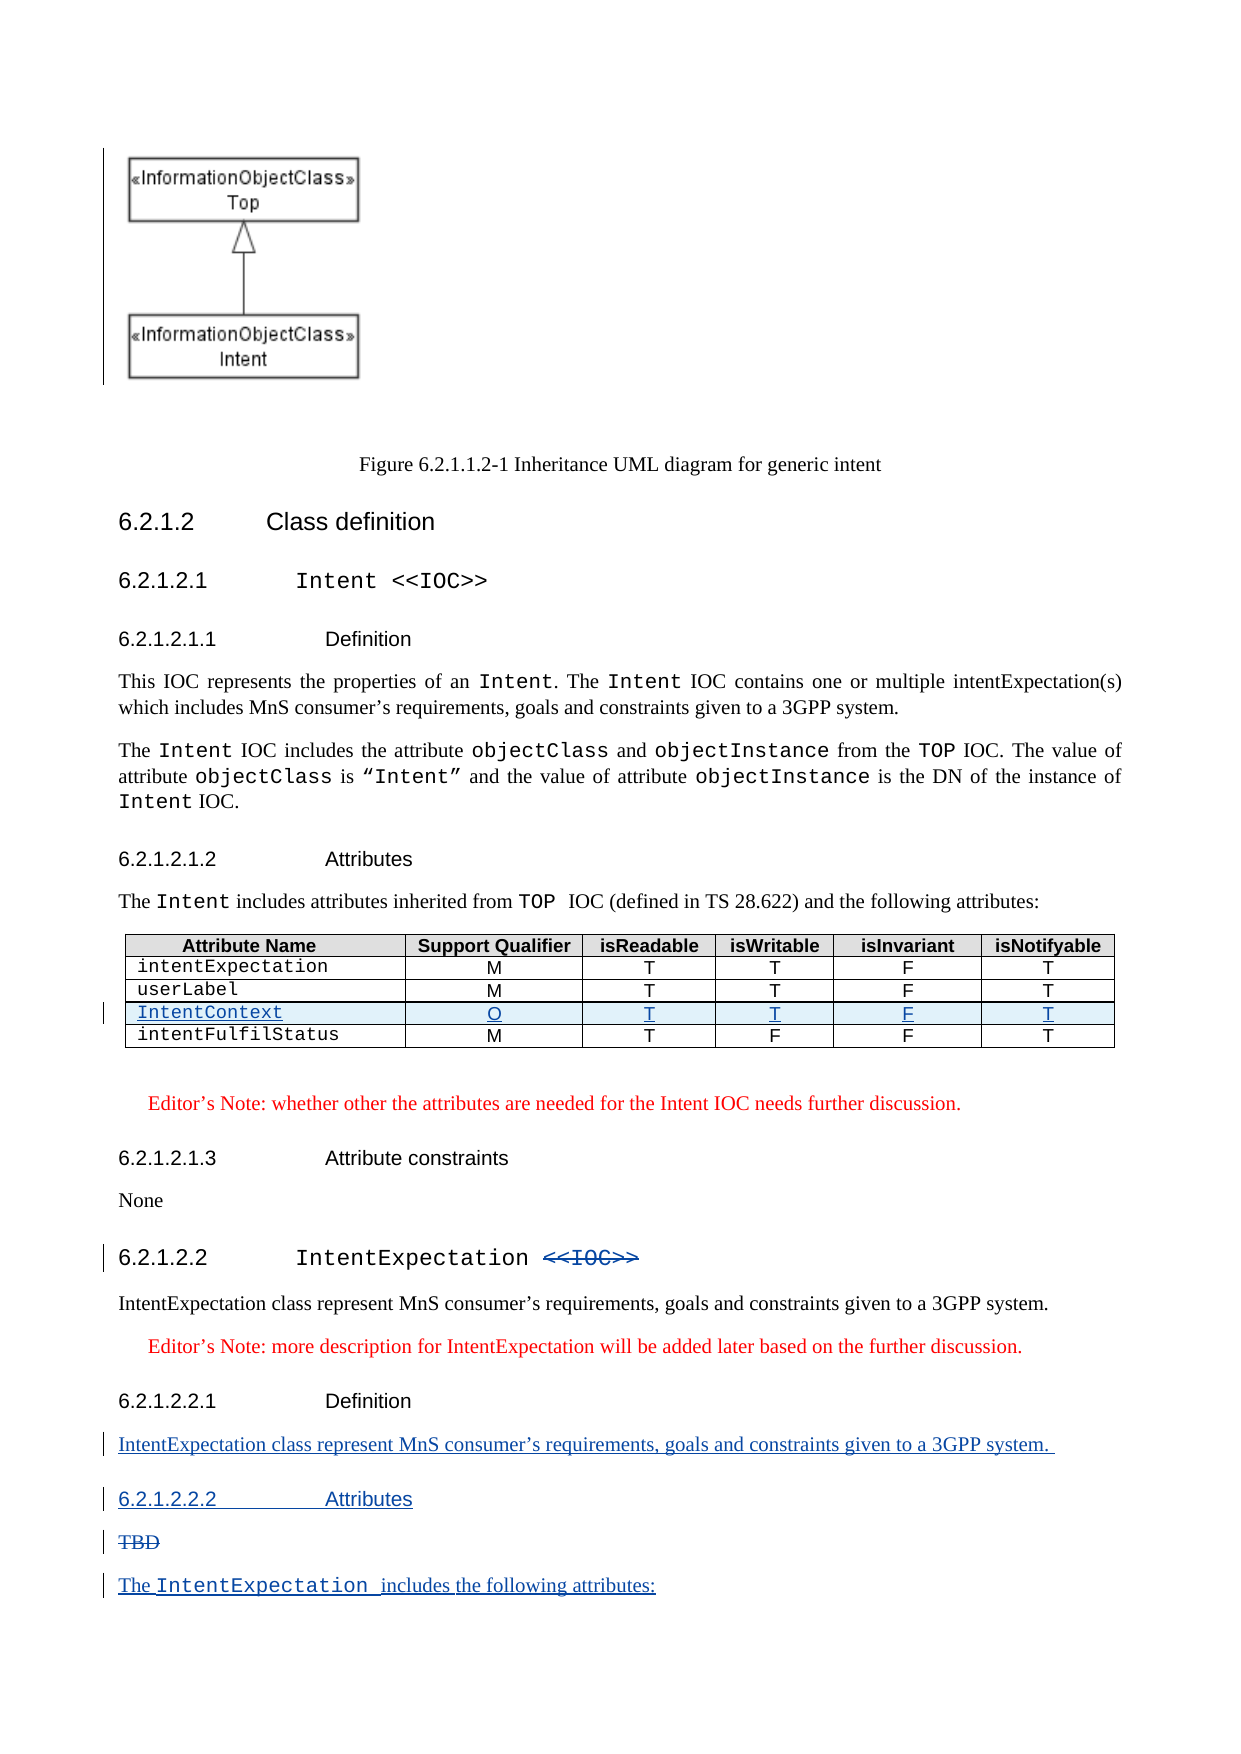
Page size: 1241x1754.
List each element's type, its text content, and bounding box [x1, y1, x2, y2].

text The Intent IOC includes the attribute objectClass and objectInstance from the TOP IOC. The value of attribute objectClass is “Intent” and the value of attribute objectInstance is the DN of the instance of Intent IOC. [118, 738, 1122, 815]
text None [118, 1188, 1122, 1212]
table_header isReadable [583, 935, 715, 956]
table_cell M [406, 980, 582, 1001]
table_header Attribute Name [126, 935, 405, 956]
text Editor’s Note: whether other the attributes are needed for the Intent IOC needs further discussion. [148, 1090, 1122, 1114]
table_cell F [834, 957, 981, 979]
table_cell M [406, 1025, 582, 1047]
table_cell T [583, 957, 715, 979]
text IntentExpectation class represent MnS consumer’s requirements, goals and constraints given to a 3GPP system. [118, 1291, 1122, 1315]
table_cell T [716, 957, 833, 979]
table_header isWritable [716, 935, 833, 956]
table_cell T [583, 980, 715, 1001]
picture [118, 147, 367, 385]
table_cell intentExpectation [126, 957, 405, 979]
table_cell T [982, 1025, 1114, 1047]
subtitle 6.2.1.2.1 Intent <<IOC>> [118, 567, 1122, 595]
table_cell userLabel [126, 980, 405, 1001]
table_cell T [583, 1025, 715, 1047]
subtitle 6.2.1.2.1.1 Definition [118, 627, 1122, 651]
table_cell T [982, 980, 1114, 1001]
subtitle 6.2.1.2.1.3 Attribute constraints [118, 1146, 1122, 1170]
table_cell F [716, 1025, 833, 1047]
table_cell intentFulfilStatus [126, 1025, 405, 1047]
text Editor’s Note: more description for IntentExpectation will be added later based on the further discussion. [148, 1334, 1122, 1358]
text This IOC represents the properties of an Intent. The Intent IOC contains one or multiple intentExpectation(s) which includes MnS consumer’s requirements, goals and constraints given to a 3GPP system. [118, 669, 1122, 719]
subtitle 6.2.1.2.2.1 Definition [118, 1389, 1122, 1413]
table_cell F [834, 1025, 981, 1047]
table_header isInvariant [834, 935, 981, 956]
subtitle 6.2.1.2.2 IntentExpectation [118, 1244, 1122, 1272]
subtitle 6.2.1.2 Class definition [118, 507, 1122, 536]
table_cell M [406, 957, 582, 979]
table_cell T [982, 957, 1114, 979]
table_header isNotifyable [982, 935, 1114, 956]
text Figure 6.2.1.1.2-1 Inheritance UML diagram for generic intent [118, 452, 1122, 476]
table_header Support Qualifier [406, 935, 582, 956]
table_cell F [834, 980, 981, 1001]
table_cell T [716, 980, 833, 1001]
text The Intent includes attributes inherited from TOP IOC (defined in TS 28.622) and the following attributes: [118, 889, 1122, 915]
subtitle 6.2.1.2.1.2 Attributes [118, 846, 1122, 870]
